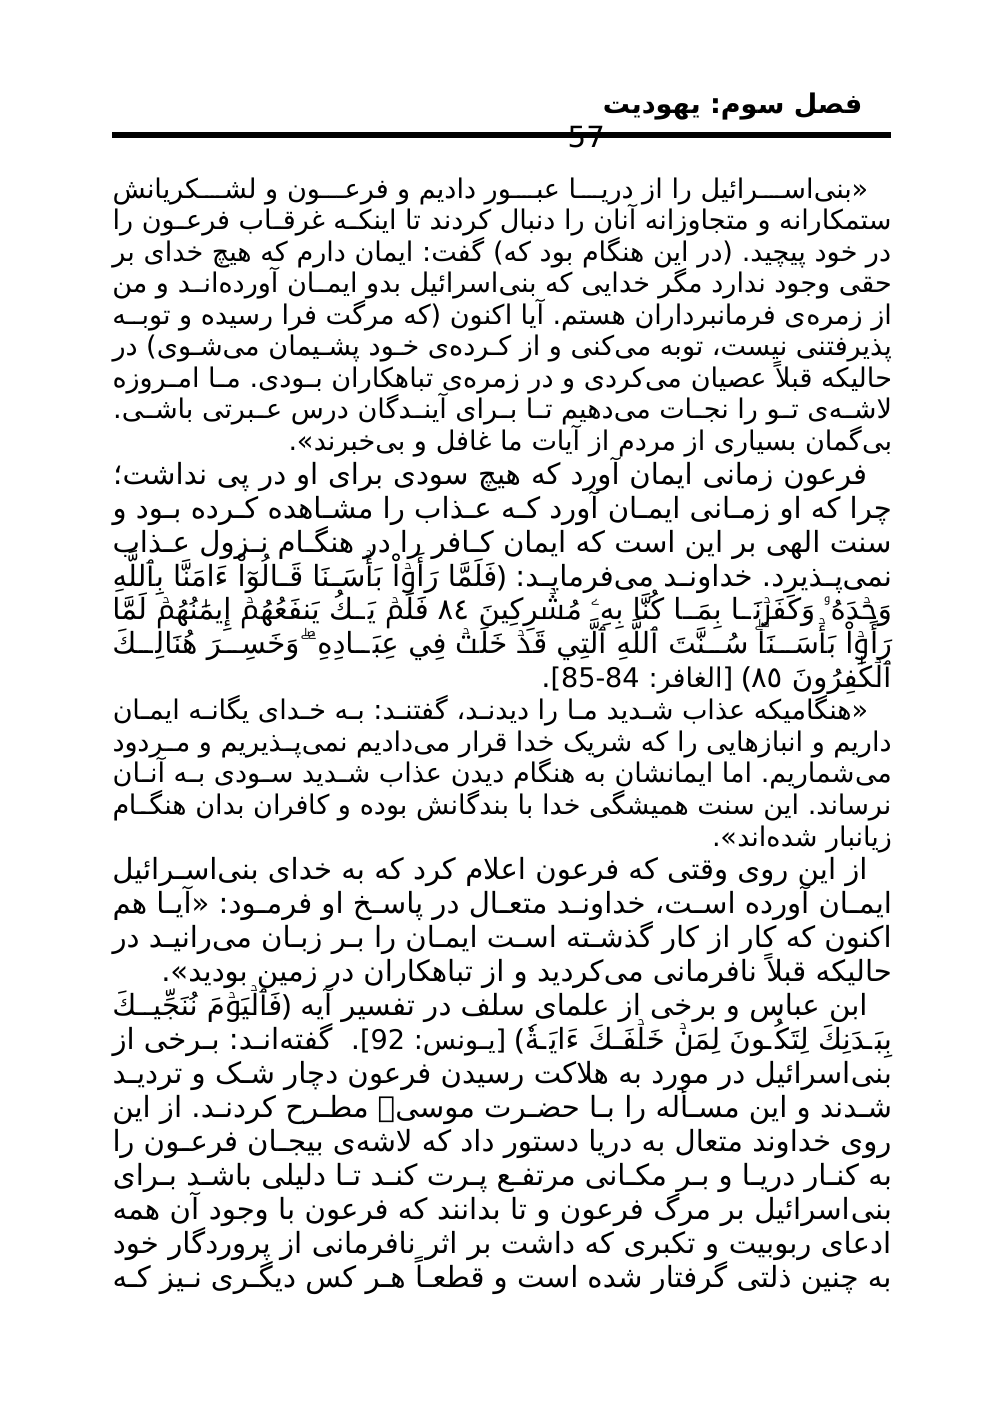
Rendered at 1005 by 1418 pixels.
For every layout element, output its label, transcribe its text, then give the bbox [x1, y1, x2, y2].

text از این روی وقتی که فرعون اعلام کرد که به خدای بنی‌اسرائیل ایمان آورده است، خداوند متعال در پاسخ او فرمود: «آیا هم اکنون که کار از کار گذشته است ایمان را بر زبان می‌رانید در حالیکه قبلاً نافرمانی می‌کردید و از تباهکاران در زمین بودید». [112, 852, 892, 988]
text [112, 988, 892, 1294]
text فرعون زمانی ایمان آورد که هیچ سودی برای او در پی نداشت؛ چرا که او زمانی ایمان آورد که عذاب را مشاهده کرده بود و سنت الهی بر این است که ایمان کافر را در هنگام نزول عذاب نمی‌پذیرد. خداوند می‌فرماید: ﴿فَلَمَّا رَأَوۡاْ بَأۡسَنَا قَالُوٓاْ ءَامَنَّا بِٱللَّهِ وَحۡدَهُۥ وَكَفَرۡنَا بِمَا كُنَّا بِهِۦ مُشۡرِكِينَ ٨٤ فَلَمۡ يَكُ يَنفَعُهُمۡ إِيمَٰنُهُمۡ لَمَّا رَأَوۡاْ بَأۡسَنَاۖ سُنَّتَ ٱللَّهِ ٱلَّتِي قَدۡ خَلَتۡ فِي عِبَادِهِۦۖ وَخَسِرَ هُنَالِكَ ٱلۡكَٰفِرُونَ ٨٥﴾ [الغافر: 84-85]. [112, 457, 892, 695]
text «هنگامیکه عذاب شدید ما را دیدند، گفتند: به خدای یگانه ایمان داریم و انبازهایی را که شریک خدا قرار می‌دادیم نمی‌پذیریم و مردود می‌شماریم. اما ایمانشان به هنگام دیدن عذاب شدید سودی به آنان نرساند. این سنت همیشگی خدا با بندگانش بوده و کافران بدان هنگام زیانبار شده‌اند». [112, 695, 892, 852]
text «بنی‌اسرائیل را از دریا عبور دادیم و فرعون و لشکریانش ستمکارانه و متجاوزانه آنان را دنبال کردند تا اینکه غرقاب فرعون را در خود پیچید. (در این هنگام بود که) گفت: ایمان دارم که هیچ خدای بر حقی وجود ندارد مگر خدایی که بنی‌اسرائیل بدو ایمان آورده‌اند و من از زمره‌ی فرمانبرداران هستم. آیا اکنون (که مرگت فرا رسیده و توبه پذیرفتنی نیست، توبه می‌کنی و از کرده‌ی خود پشیمان می‌شوی) در حالیکه قبلاً عصیان می‌کردی و در زمره‌ی تباهکاران بودی. ما امروزه لاشه‌ی تو را نجات می‌دهیم تا برای آیندگان درس عبرتی باشی. بی‌گمان بسیاری از مردم از آیات ما غافل و بی‌خبرند». [112, 173, 892, 457]
